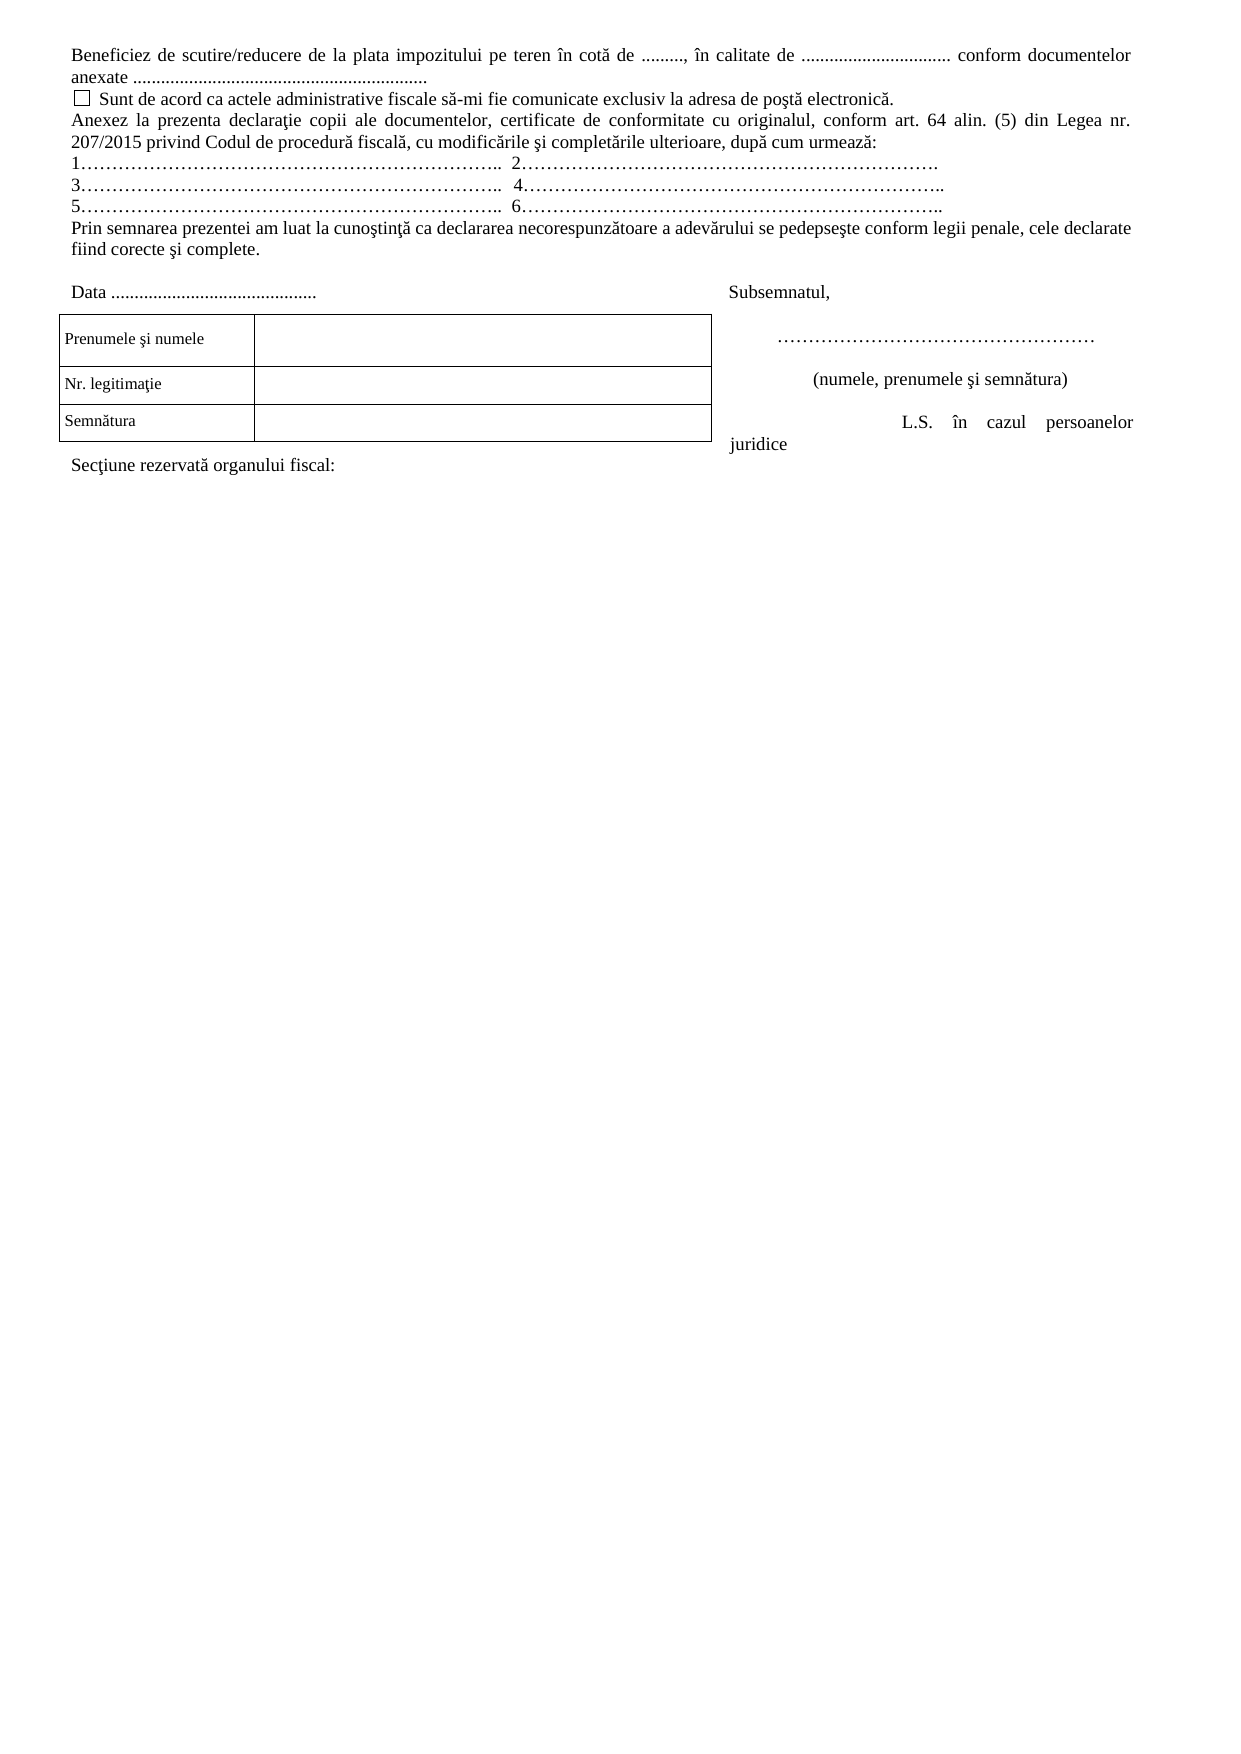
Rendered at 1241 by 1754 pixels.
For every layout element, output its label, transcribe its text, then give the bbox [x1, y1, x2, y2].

table_cell [255, 367, 711, 403]
text 5………………………………………………………….. 6………………………………………………………….. [71, 195, 1134, 217]
text (numele, prenumele şi semnătura) [712, 346, 1134, 389]
table_cell [255, 405, 711, 441]
text Sunt de acord ca actele administrative fiscale să-mi fie comunicate exclusiv la adresa de poştă electronică. [71, 87, 1134, 109]
text …………………………………………… [71, 303, 1134, 346]
text Prin semnarea prezentei am luat la cunoştinţă ca declararea necorespunzătoare a adevărului se pedepseşte conform legii penale, cele declarate fiind corecte şi complete. [71, 217, 1134, 260]
table_cell Nr. legitimaţie [60, 367, 254, 403]
text Data ............................................ Subsemnatul, [71, 281, 1134, 303]
text Secţiune rezervată organului fiscal: [71, 454, 1134, 476]
text 3………………………………………………………….. 4………………………………………………………….. [71, 174, 1134, 195]
text L.S. în cazul persoanelor juridice [71, 389, 1134, 454]
table_header [255, 315, 711, 366]
table_header Prenumele şi numele [60, 315, 254, 366]
table_cell Semnătura [60, 405, 254, 441]
text Beneficiez de scutire/reducere de la plata impozitului pe teren în cotă de ........., în calitate de ................................ conform documentelor anexate ............................................................... [71, 44, 1134, 87]
text 1………………………………………………………….. 2…………………………………………………………. [71, 152, 1134, 174]
text Anexez la prezenta declaraţie copii ale documentelor, certificate de conformitate cu originalul, conform art. 64 alin. (5) din Legea nr. 207/2015 privind Codul de procedură fiscală, cu modificările şi completările ulterioare, după cum urmează: [71, 109, 1134, 152]
